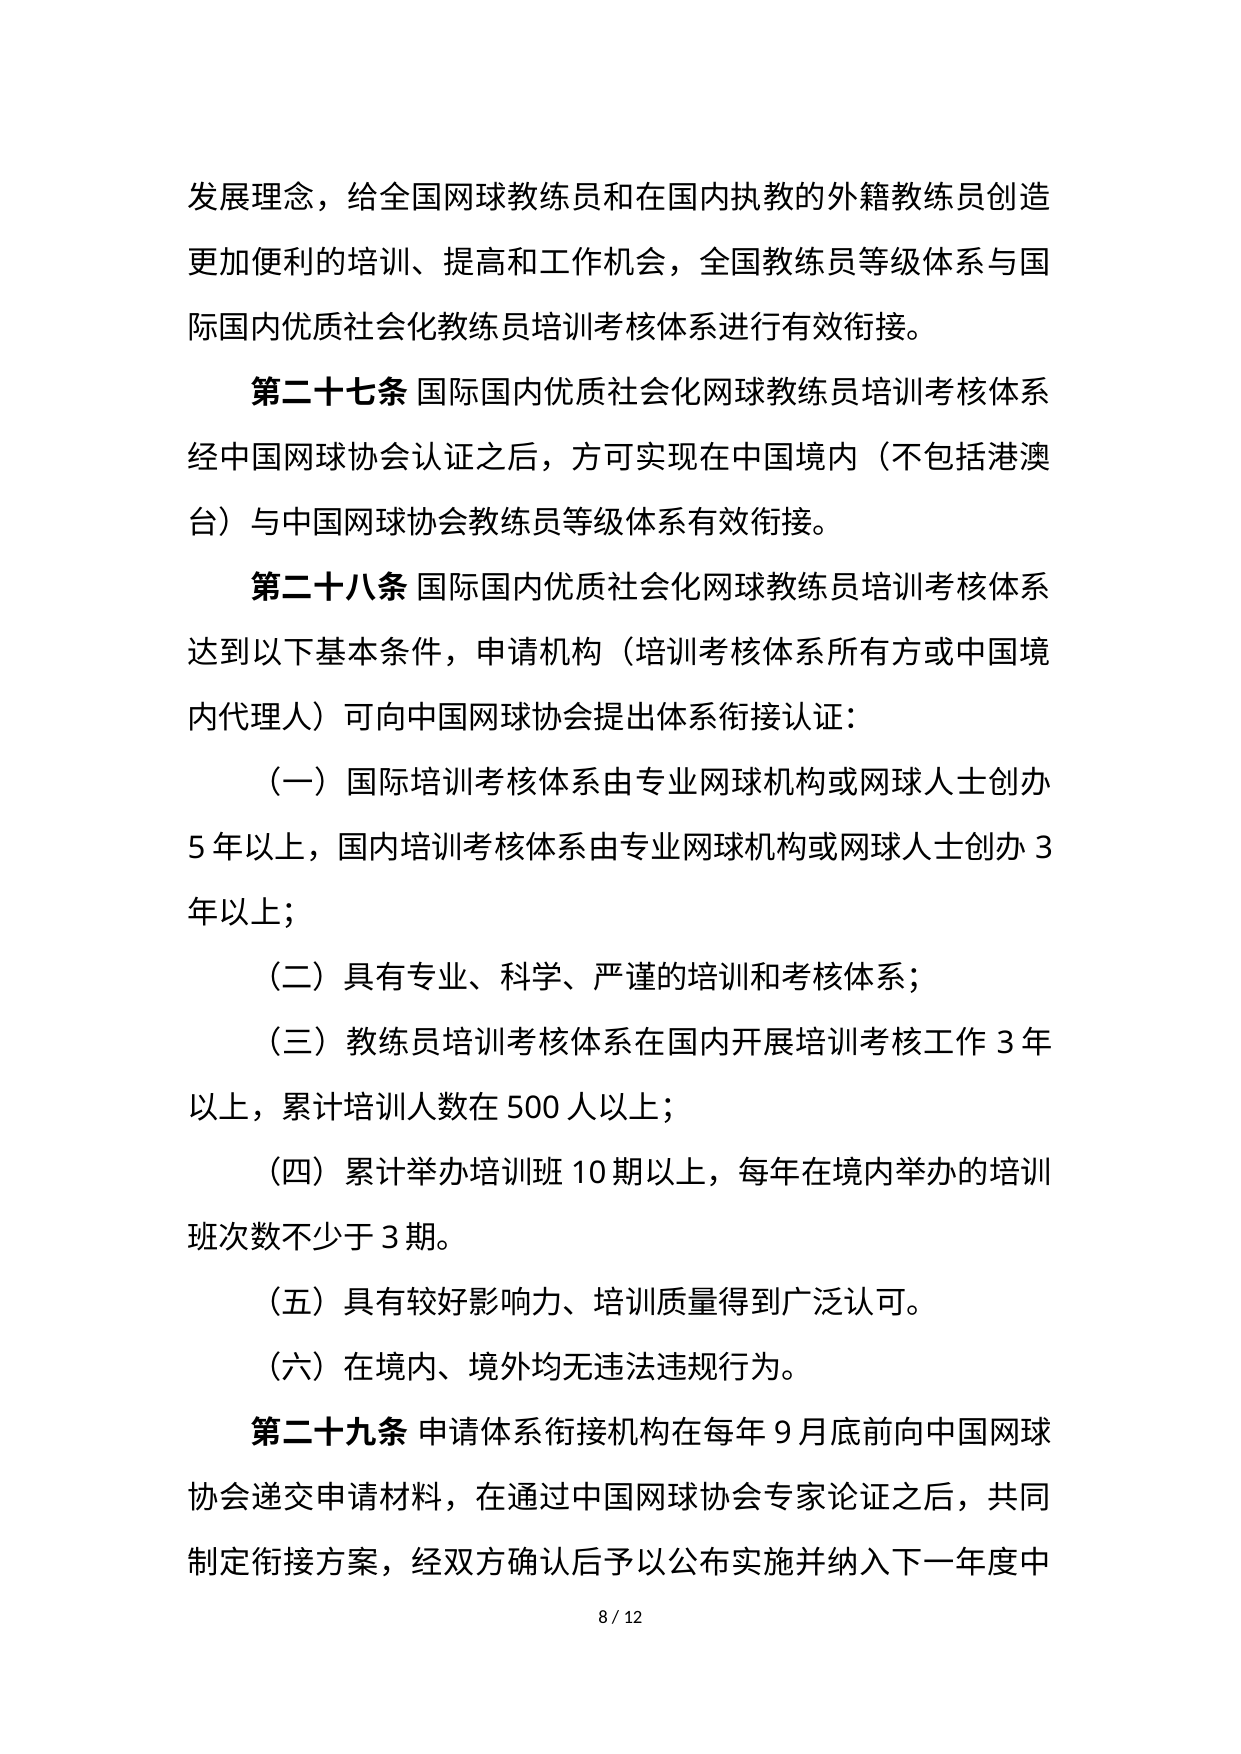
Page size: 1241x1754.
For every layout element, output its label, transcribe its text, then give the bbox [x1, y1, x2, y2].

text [187, 1397, 1053, 1592]
text （一）国际培训考核体系由专业网球机构或网球人士创办5年以上，国内培训考核体系由专业网球机构或网球人士创办3年以上； [187, 747, 1053, 942]
text （三）教练员培训考核体系在国内开展培训考核工作3年以上，累计培训人数在500人以上； [187, 1007, 1053, 1137]
text （二）具有专业、科学、严谨的培训和考核体系； [187, 942, 1053, 1007]
text （五）具有较好影响力、培训质量得到广泛认可。 [187, 1267, 1053, 1332]
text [187, 162, 1053, 357]
text （六）在境内、境外均无违法违规行为。 [187, 1332, 1053, 1397]
text 第二十七条 国际国内优质社会化网球教练员培训考核体系经中国网球协会认证之后，方可实现在中国境内（不包括港澳台）与中国网球协会教练员等级体系有效衔接。 [187, 357, 1053, 552]
text 第二十八条 国际国内优质社会化网球教练员培训考核体系达到以下基本条件，申请机构（培训考核体系所有方或中国境内代理人）可向中国网球协会提出体系衔接认证： [187, 552, 1053, 747]
text （四）累计举办培训班10期以上，每年在境内举办的培训班次数不少于3期。 [187, 1137, 1053, 1267]
